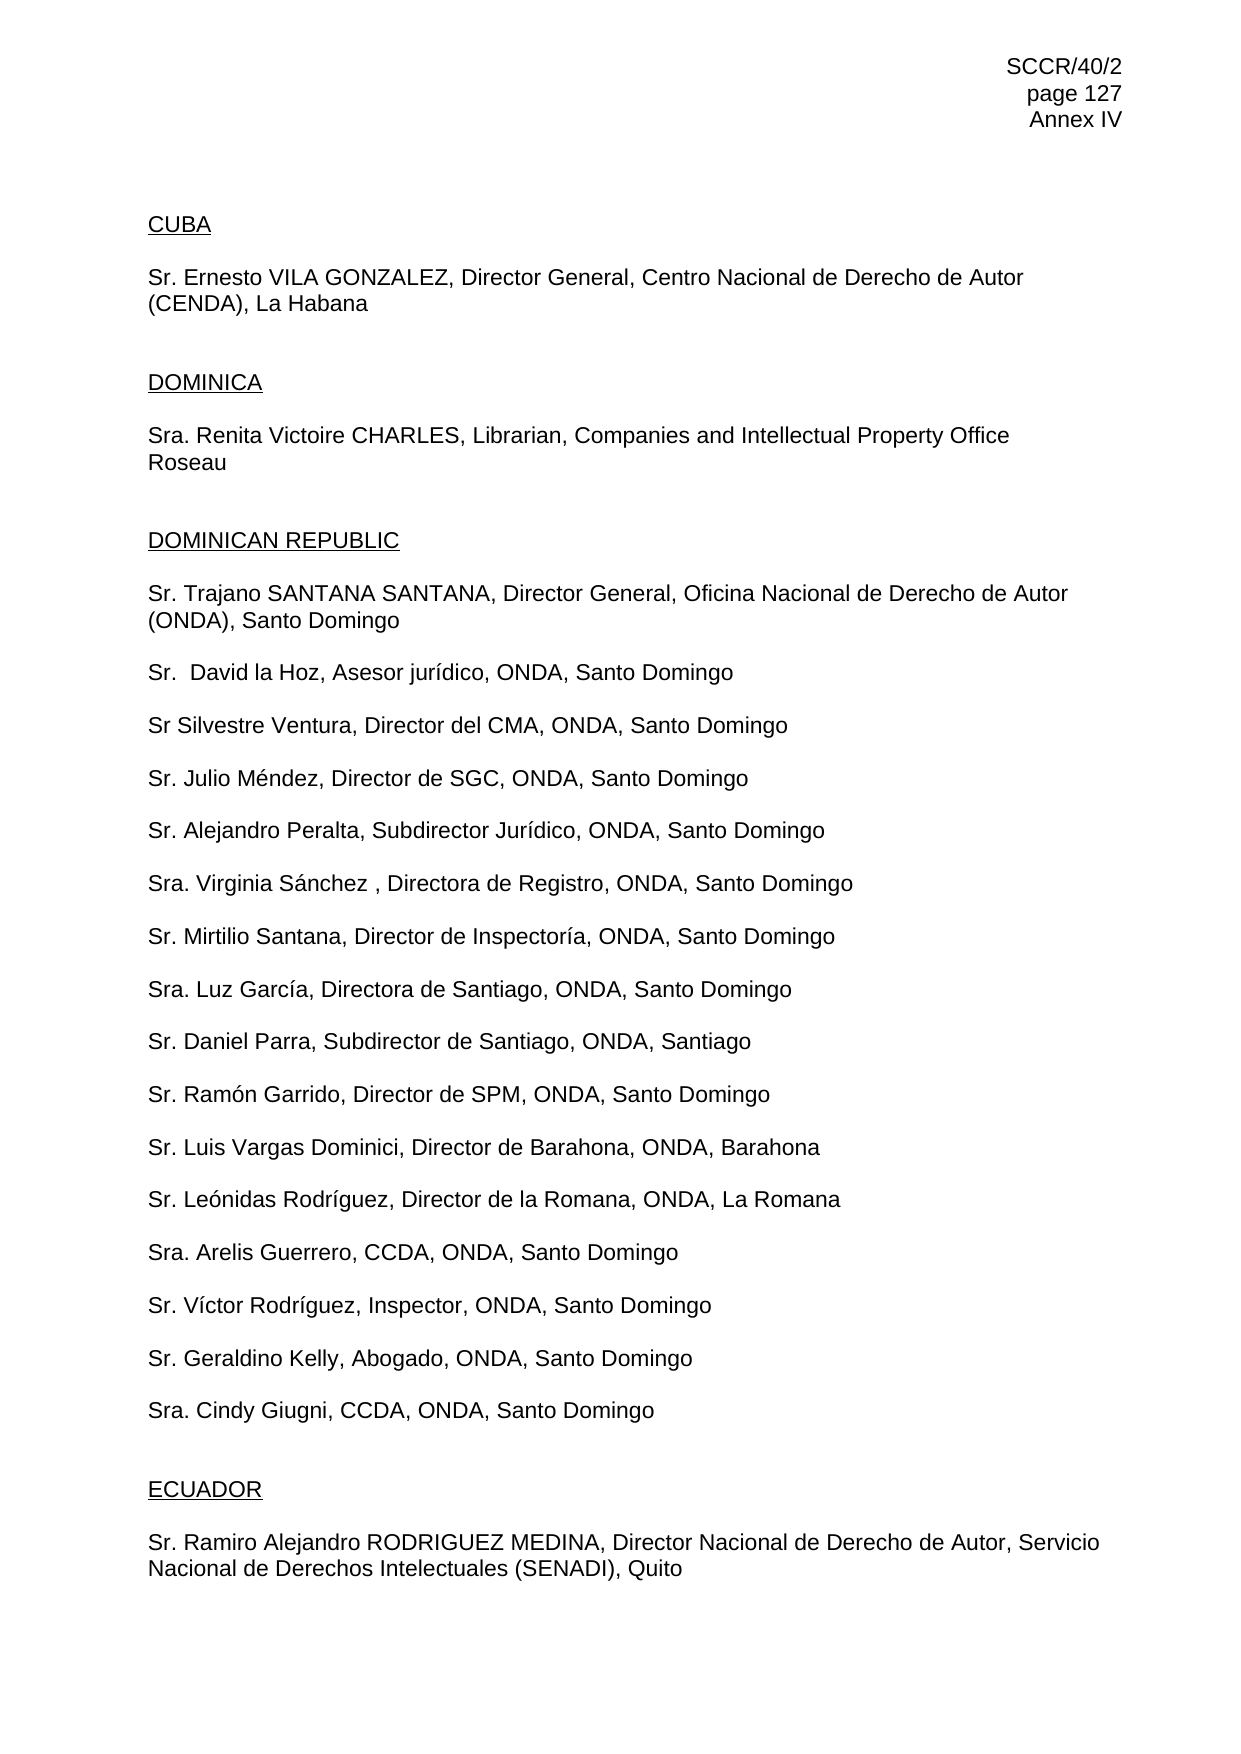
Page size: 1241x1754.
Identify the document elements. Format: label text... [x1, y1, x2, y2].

text Sr. Daniel Parra, Subdirector de Santiago, ONDA, Santiago [148, 1028, 1122, 1054]
text Sr. Julio Méndez, Director de SGC, ONDA, Santo Domingo [148, 765, 1122, 791]
text Sra. Luz García, Directora de Santiago, ONDA, Santo Domingo [148, 976, 1122, 1002]
text Sra. Cindy Giugni, CCDA, ONDA, Santo Domingo [148, 1397, 1122, 1423]
text Sr. Trajano SANTANA SANTANA, Director General, Oficina Nacional de Derecho de Autor (ONDA), Santo Domingo [148, 580, 1122, 633]
text Roseau [148, 448, 1122, 475]
text Sra. Renita Victoire CHARLES, Librarian, Companies and Intellectual Property Office [148, 422, 1122, 448]
text Sr. Víctor Rodríguez, Inspector, ONDA, Santo Domingo [148, 1292, 1122, 1318]
text Sr. David la Hoz, Asesor jurídico, ONDA, Santo Domingo [148, 659, 1122, 686]
text Sr. Alejandro Peralta, Subdirector Jurídico, ONDA, Santo Domingo [148, 817, 1122, 844]
text Sr. Luis Vargas Dominici, Director de Barahona, ONDA, Barahona [148, 1134, 1122, 1160]
text Sr. Leónidas Rodríguez, Director de la Romana, ONDA, La Romana [148, 1186, 1122, 1213]
text DOMINICA [148, 369, 1122, 396]
text Sra. Arelis Guerrero, CCDA, ONDA, Santo Domingo [148, 1239, 1122, 1265]
text CUBA [148, 211, 1122, 238]
text Sra. Virginia Sánchez , Directora de Registro, ONDA, Santo Domingo [148, 870, 1122, 896]
text DOMINICAN REPUBLIC [148, 527, 1122, 554]
text Sr. Ernesto VILA GONZALEZ, Director General, Centro Nacional de Derecho de Autor (CENDA), La Habana [148, 264, 1122, 317]
text Sr. Mirtilio Santana, Director de Inspectoría, ONDA, Santo Domingo [148, 923, 1122, 949]
text Sr. Geraldino Kelly, Abogado, ONDA, Santo Domingo [148, 1344, 1122, 1371]
text Sr. Ramón Garrido, Director de SPM, ONDA, Santo Domingo [148, 1081, 1122, 1107]
text Sr. Ramiro Alejandro RODRIGUEZ MEDINA, Director Nacional de Derecho de Autor, Servicio Nacional de Derechos Intelectuales (SENADI), Quito [148, 1529, 1122, 1582]
text ECUADOR [148, 1476, 1122, 1503]
text Sr Silvestre Ventura, Director del CMA, ONDA, Santo Domingo [148, 712, 1122, 738]
